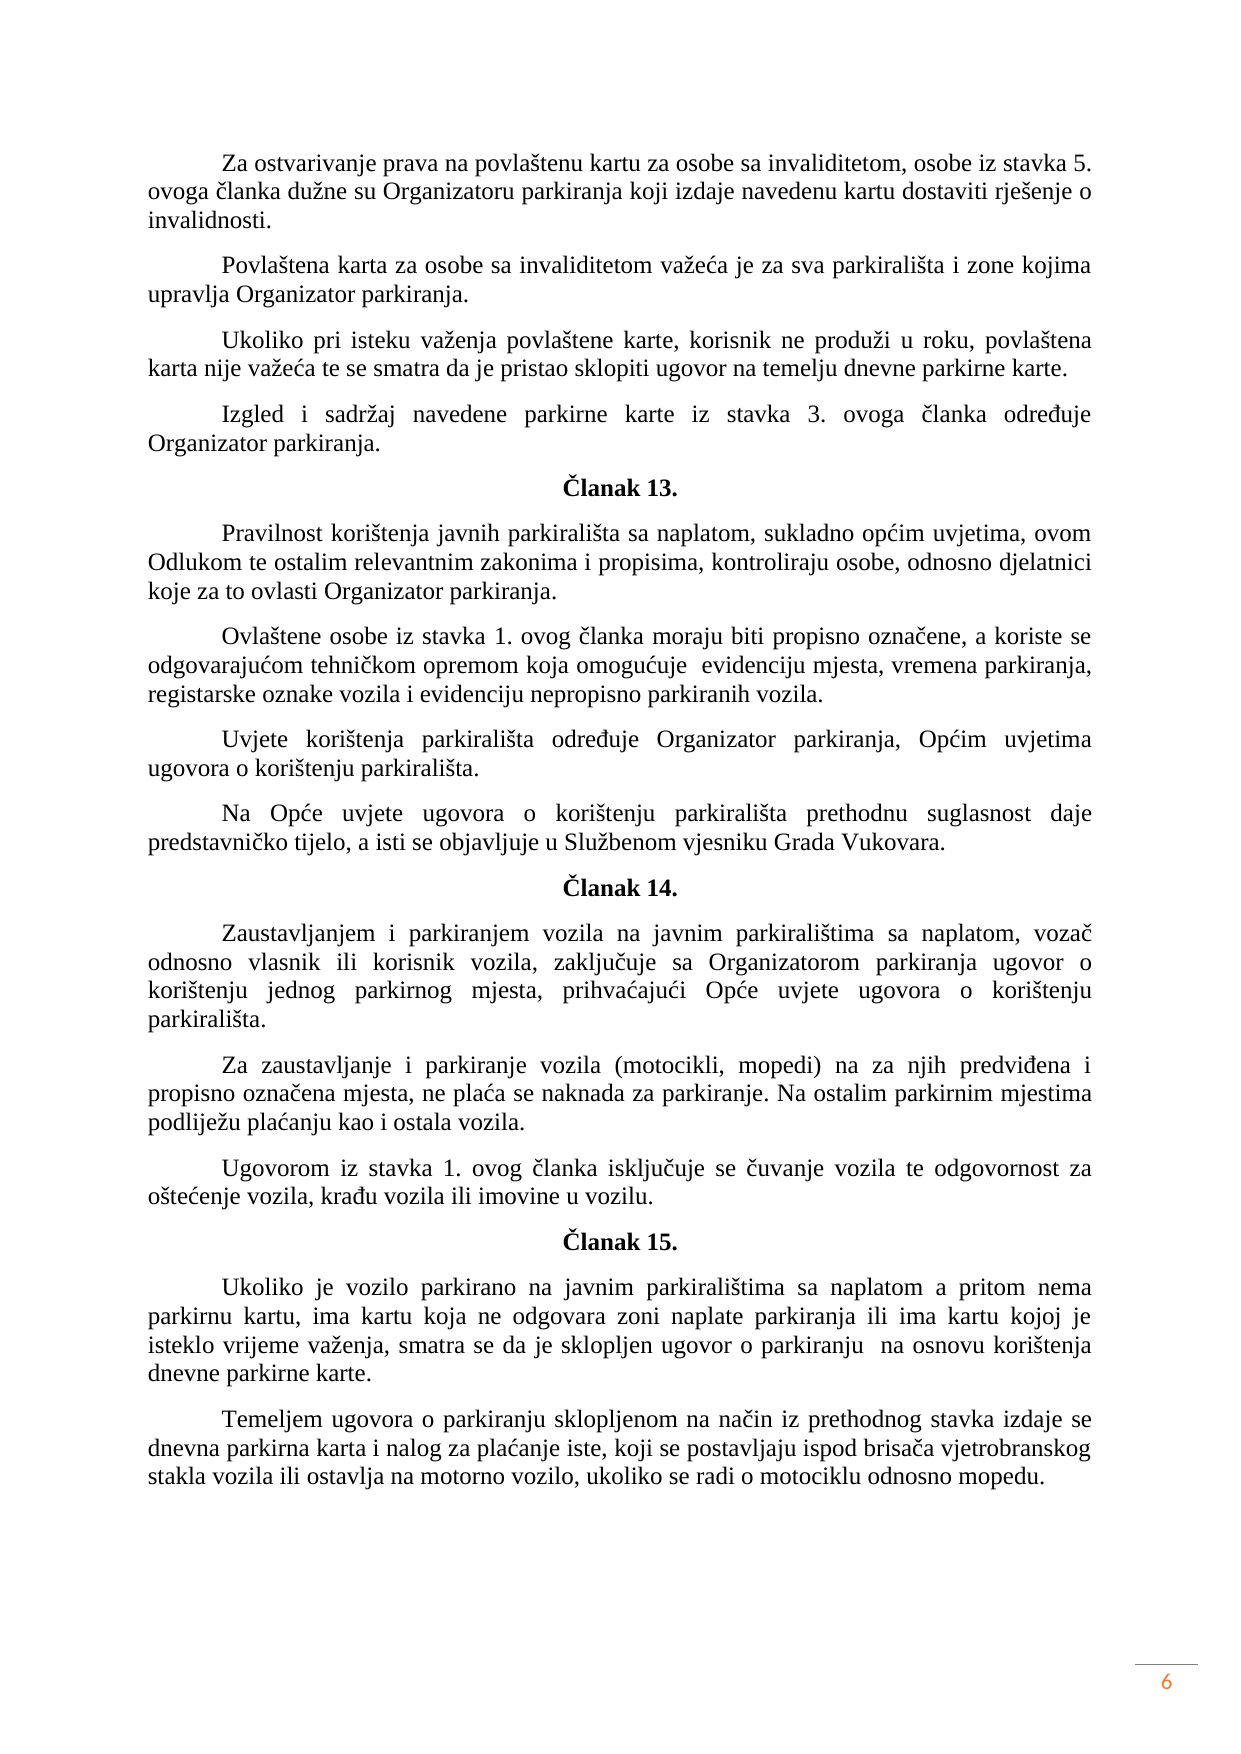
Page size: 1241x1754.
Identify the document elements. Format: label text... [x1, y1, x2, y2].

text Ovlaštene osobe iz stavka 1. ovog članka moraju biti propisno označene, a koriste se odgovarajućom tehničkom opremom koja omogućuje evidenciju mjesta, vremena parkiranja, registarske oznake vozila i evidenciju nepropisno parkiranih vozila. [148, 621, 1093, 708]
text Izgled i sadržaj navedene parkirne karte iz stavka 3. ovoga članka određuje Organizator parkiranja. [148, 399, 1093, 456]
text Pravilnost korištenja javnih parkirališta sa naplatom, sukladno općim uvjetima, ovom Odlukom te ostalim relevantnim zakonima i propisima, kontroliraju osobe, odnosno djelatnici koje za to ovlasti Organizator parkiranja. [148, 518, 1093, 605]
text Na Opće uvjete ugovora o korištenju parkirališta prethodnu suglasnost daje predstavničko tijelo, a isti se objavljuje u Službenom vjesniku Grada Vukovara. [148, 798, 1093, 856]
text Članak 15. [148, 1227, 1093, 1256]
text Za ostvarivanje prava na povlaštenu kartu za osobe sa invaliditetom, osobe iz stavka 5. ovoga članka dužne su Organizatoru parkiranja koji izdaje navedenu kartu dostaviti rješenje o invalidnosti. [148, 148, 1093, 234]
text Temeljem ugovora o parkiranju sklopljenom na način iz prethodnog stavka izdaje se dnevna parkirna karta i nalog za plaćanje iste, koji se postavljaju ispod brisača vjetrobranskog stakla vozila ili ostavlja na motorno vozilo, ukoliko se radi o motociklu odnosno mopedu. [148, 1404, 1093, 1490]
text Za zaustavljanje i parkiranje vozila (motocikli, mopedi) na za njih predviđena i propisno označena mjesta, ne plaća se naknada za parkiranje. Na ostalim parkirnim mjestima podliježu plaćanju kao i ostala vozila. [148, 1050, 1093, 1136]
text Ugovorom iz stavka 1. ovog članka isključuje se čuvanje vozila te odgovornost za oštećenje vozila, krađu vozila ili imovine u vozilu. [148, 1153, 1093, 1210]
text Ukoliko je vozilo parkirano na javnim parkiralištima sa naplatom a pritom nema parkirnu kartu, ima kartu koja ne odgovara zoni naplate parkiranja ili ima kartu kojoj je isteklo vrijeme važenja, smatra se da je sklopljen ugovor o parkiranju na osnovu korištenja dnevne parkirne karte. [148, 1272, 1093, 1387]
text Zaustavljanjem i parkiranjem vozila na javnim parkiralištima sa naplatom, vozač odnosno vlasnik ili korisnik vozila, zaključuje sa Organizatorom parkiranja ugovor o korištenju jednog parkirnog mjesta, prihvaćajući Opće uvjete ugovora o korištenju parkirališta. [148, 918, 1093, 1033]
text Članak 14. [148, 873, 1093, 901]
text Ukoliko pri isteku važenja povlaštene karte, korisnik ne produži u roku, povlaštena karta nije važeća te se smatra da je pristao sklopiti ugovor na temelju dnevne parkirne karte. [148, 325, 1093, 382]
text Povlaštena karta za osobe sa invaliditetom važeća je za sva parkirališta i zone kojima upravlja Organizator parkiranja. [148, 251, 1093, 308]
text Članak 13. [148, 473, 1093, 502]
text Uvjete korištenja parkirališta određuje Organizator parkiranja, Općim uvjetima ugovora o korištenju parkirališta. [148, 724, 1093, 782]
